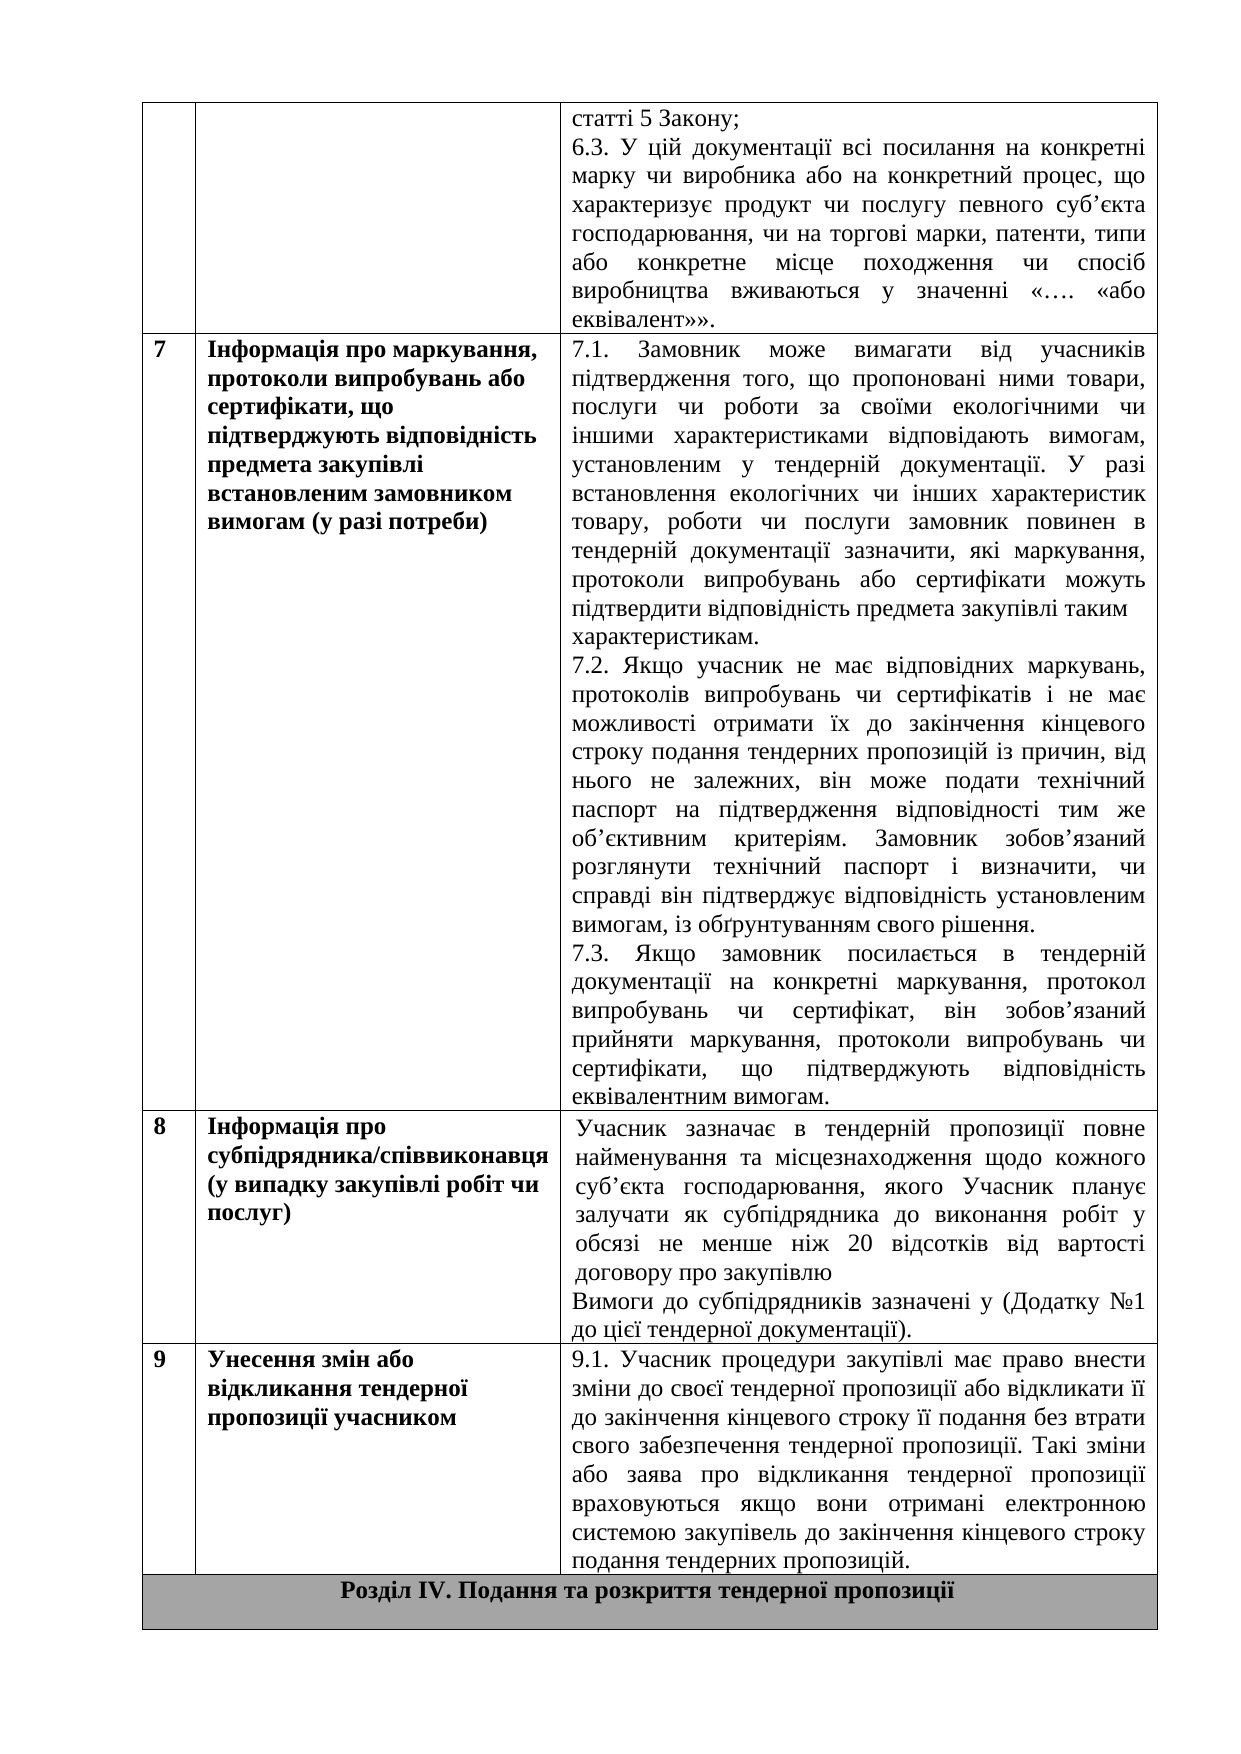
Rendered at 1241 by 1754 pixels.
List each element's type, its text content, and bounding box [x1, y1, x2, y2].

table_cell Інформація про субпідрядника/співвиконавця (у випадку закупівлі робіт чи послуг) [196, 1111, 560, 1343]
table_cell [196, 103, 560, 333]
table_cell 9 [143, 1344, 195, 1574]
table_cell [561, 103, 1157, 333]
table_cell Унесення змін або відкликання тендерної пропозиції учасником [196, 1344, 560, 1574]
table_cell 6 [143, 103, 195, 333]
table_cell Інформація про маркування, протоколи випробувань або сертифікати, що підтверджують відповідність предмета закупівлі встановленим замовником вимогам (у разі потреби) [196, 334, 560, 1110]
table_cell 7.1. Замовник може вимагати від учасників підтвердження того, що пропоновані ними товари, послуги чи роботи за своїми екологічними чи іншими характеристиками відповідають вимогам, установленим у тендерній документації. У разі встановлення екологічних чи інших характеристик товару, роботи чи послуги замовник повинен в тендерній документації зазначити, які маркування, протоколи випробувань або сертифікати можуть підтвердити відповідність предмета закупівлі таким характеристикам. 7.2. Якщо учасник не має відповідних маркувань, протоколів випробувань чи сертифікатів і не має можливості отримати їх до закінчення кінцевого строку подання тендерних пропозицій із причин, від нього не залежних, він може подати технічний паспорт на підтвердження відповідності тим же об’єктивним критеріям. Замовник зобов’язаний розглянути технічний паспорт і визначити, чи справді він підтверджує відповідність установленим вимогам, із обґрунтуванням свого рішення. 7.3. Якщо замовник посилається в тендерній документації на конкретні маркування, протокол випробувань чи сертифікат, він зобов’язаний прийняти маркування, протоколи випробувань чи сертифікати, що підтверджують відповідність еквівалентним вимогам. [561, 334, 1157, 1110]
table_cell 9.1. Учасник процедури закупівлі має право внести зміни до своєї тендерної пропозиції або відкликати її до закінчення кінцевого строку її подання без втрати свого забезпечення тендерної пропозиції. Такі зміни або заява про відкликання тендерної пропозиції враховуються якщо вони отримані електронною системою закупівель до закінчення кінцевого строку подання тендерних пропозицій. [561, 1344, 1157, 1574]
table_cell 7 [143, 334, 195, 1110]
table_cell Розділ IV. Подання та розкриття тендерної пропозиції [143, 1575, 1157, 1629]
table_cell 8 [143, 1111, 195, 1343]
table_cell Учасник зазначає в тендерній пропозиції повне найменування та місцезнаходження щодо кожного суб’єкта господарювання, якого Учасник планує залучати як субпідрядника до виконання робіт у обсязі не менше ніж 20 відсотків від вартості договору про закупівлю Вимоги до субпідрядників зазначені у (Додатку №1 до цієї тендерної документації). [561, 1111, 1157, 1343]
